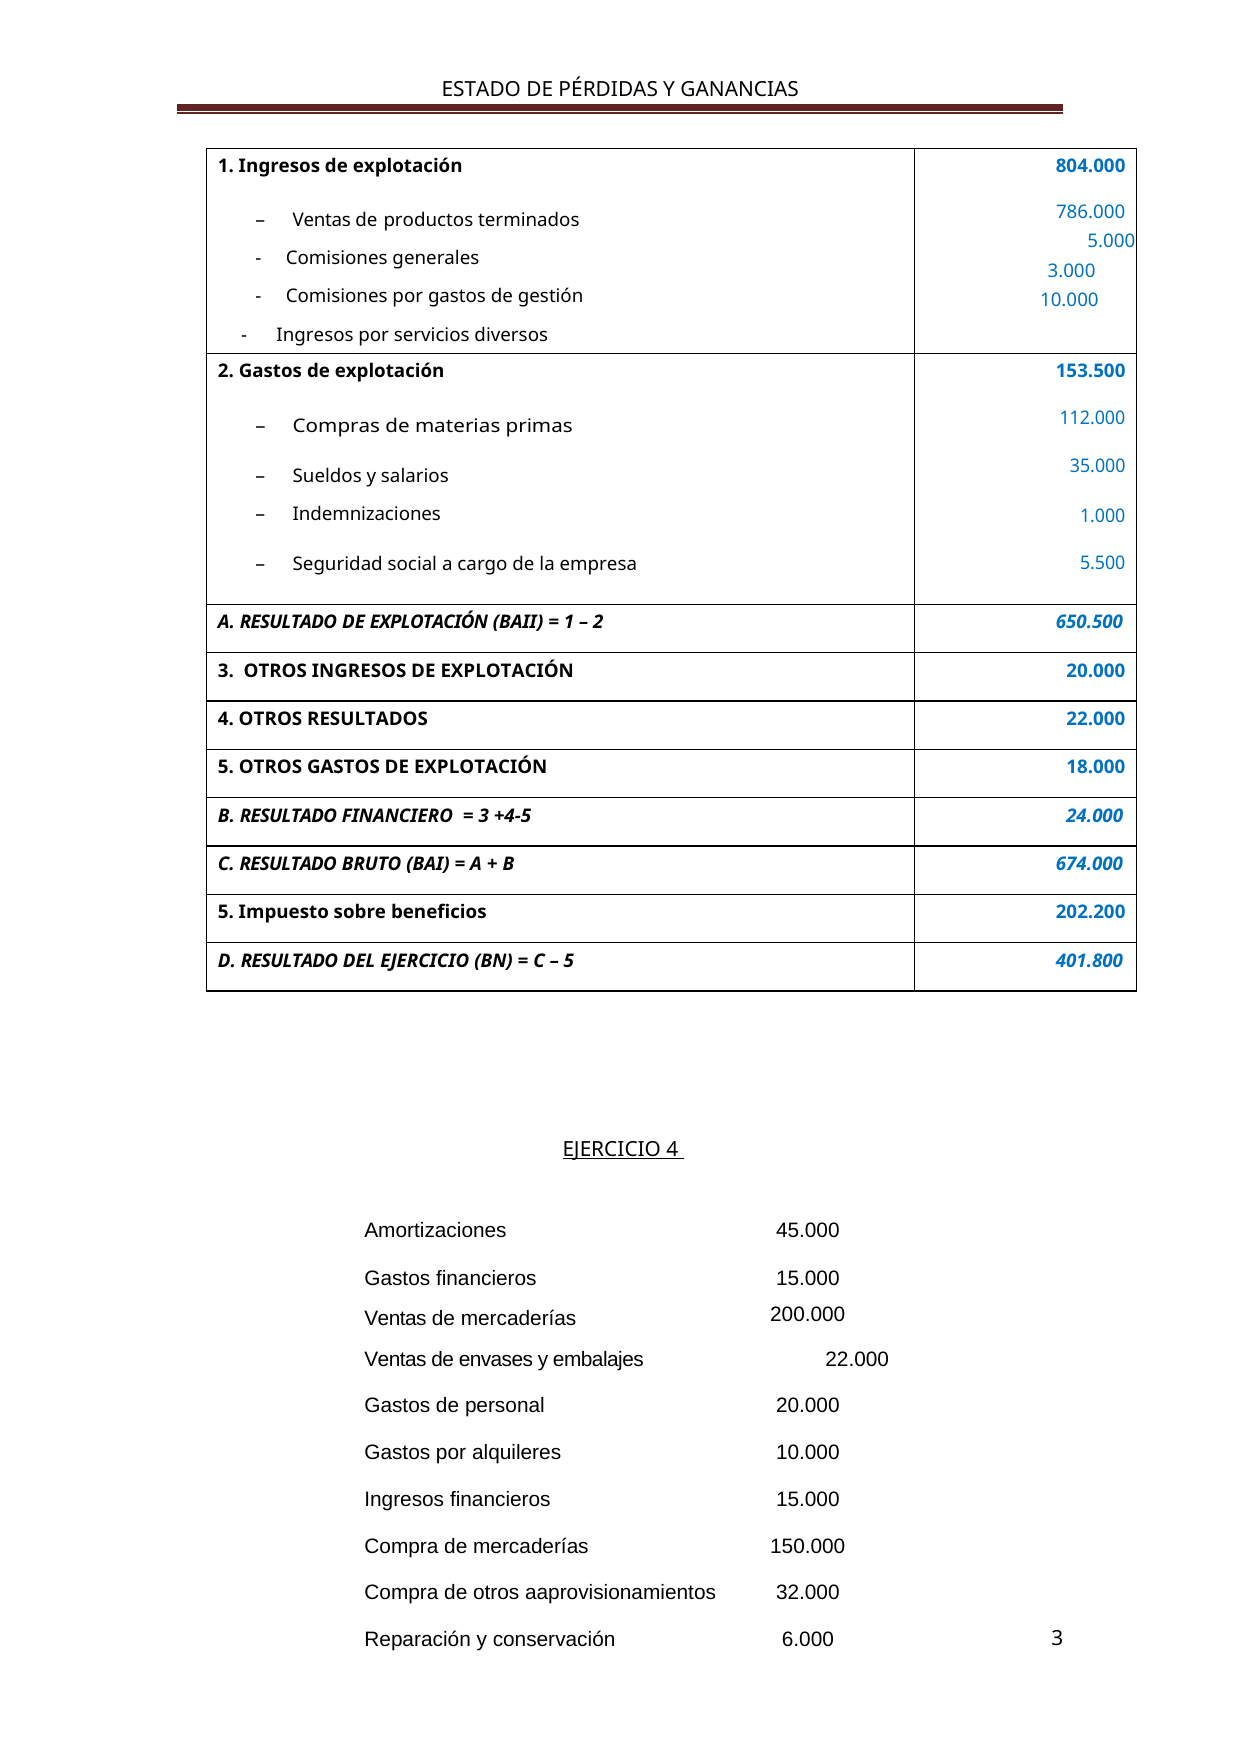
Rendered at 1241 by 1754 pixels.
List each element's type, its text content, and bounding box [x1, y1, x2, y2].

table_cell Reparación y conservación [341, 1614, 727, 1661]
table_cell Ventas de mercaderías [341, 1299, 727, 1334]
table_cell 6.000 [728, 1614, 899, 1661]
table_cell 153.500 [915, 354, 1136, 402]
table_cell 5. OTROS GASTOS DE EXPLOTACIÓN [207, 750, 914, 797]
table_cell Gastos financieros [341, 1253, 727, 1299]
table_cell 804.000 [915, 149, 1136, 196]
table_cell 1. Ingresos de explotación [207, 149, 914, 196]
table_cell Ingresos financieros [341, 1474, 727, 1521]
table_cell 10.000 [728, 1428, 899, 1474]
table_cell – Ventas de productos terminados - Comisiones generales - Comisiones por gastos de gestión - Ingresos por servicios diversos [207, 196, 914, 353]
table_cell 1.000 [915, 500, 1136, 548]
table_cell Gastos de personal [341, 1381, 727, 1427]
table_cell 3. OTROS INGRESOS DE EXPLOTACIÓN [207, 653, 914, 700]
table_cell 22.000 [728, 1335, 899, 1381]
table_cell 5. Impuesto sobre beneficios [207, 895, 914, 942]
table_cell Ventas de envases y embalajes [341, 1335, 727, 1381]
table_cell 18.000 [915, 750, 1136, 797]
table_cell Compra de otros aaprovisionamientos [341, 1568, 727, 1614]
table_cell 24.000 [915, 798, 1136, 845]
table_cell – Seguridad social a cargo de la empresa [207, 548, 914, 603]
text EJERCICIO 4 [177, 1134, 1063, 1162]
table_cell 22.000 [915, 702, 1136, 748]
table_cell – Compras de materias primas [207, 402, 914, 452]
table_cell 200.000 [728, 1299, 899, 1334]
table_cell 20.000 [915, 653, 1136, 700]
table_cell 2. Gastos de explotación [207, 354, 914, 402]
table_cell 786.000 5.000 3.000 10.000 [915, 196, 1136, 353]
table_cell 150.000 [728, 1521, 899, 1568]
table_cell Compra de mercaderías [341, 1521, 727, 1568]
table_cell 4. OTROS RESULTADOS [207, 702, 914, 748]
table_cell 35.000 [915, 452, 1136, 500]
table_cell 20.000 [728, 1381, 899, 1427]
table_cell 674.000 [915, 847, 1136, 893]
table_cell 112.000 [915, 402, 1136, 452]
table_cell 15.000 [728, 1474, 899, 1521]
table_cell 401.800 [915, 943, 1136, 990]
table_cell B. RESULTADO FINANCIERO = 3 +4-5 [207, 798, 914, 845]
table_header Amortizaciones [341, 1201, 727, 1253]
table_cell 15.000 [728, 1253, 899, 1299]
table_cell 202.200 [915, 895, 1136, 942]
table_cell – Sueldos y salarios [207, 452, 914, 500]
table_cell D. RESULTADO DEL EJERCICIO (BN) = C – 5 [207, 943, 914, 990]
table_cell Gastos por alquileres [341, 1428, 727, 1474]
table_cell 650.500 [915, 605, 1136, 652]
table_cell A. RESULTADO DE EXPLOTACIÓN (BAII) = 1 – 2 [207, 605, 914, 652]
table_cell – Indemnizaciones [207, 500, 914, 548]
table_cell 32.000 [728, 1568, 899, 1614]
table_header 45.000 [728, 1201, 899, 1253]
table_cell 5.500 [915, 548, 1136, 603]
table_cell C. RESULTADO BRUTO (BAI) = A + B [207, 847, 914, 893]
